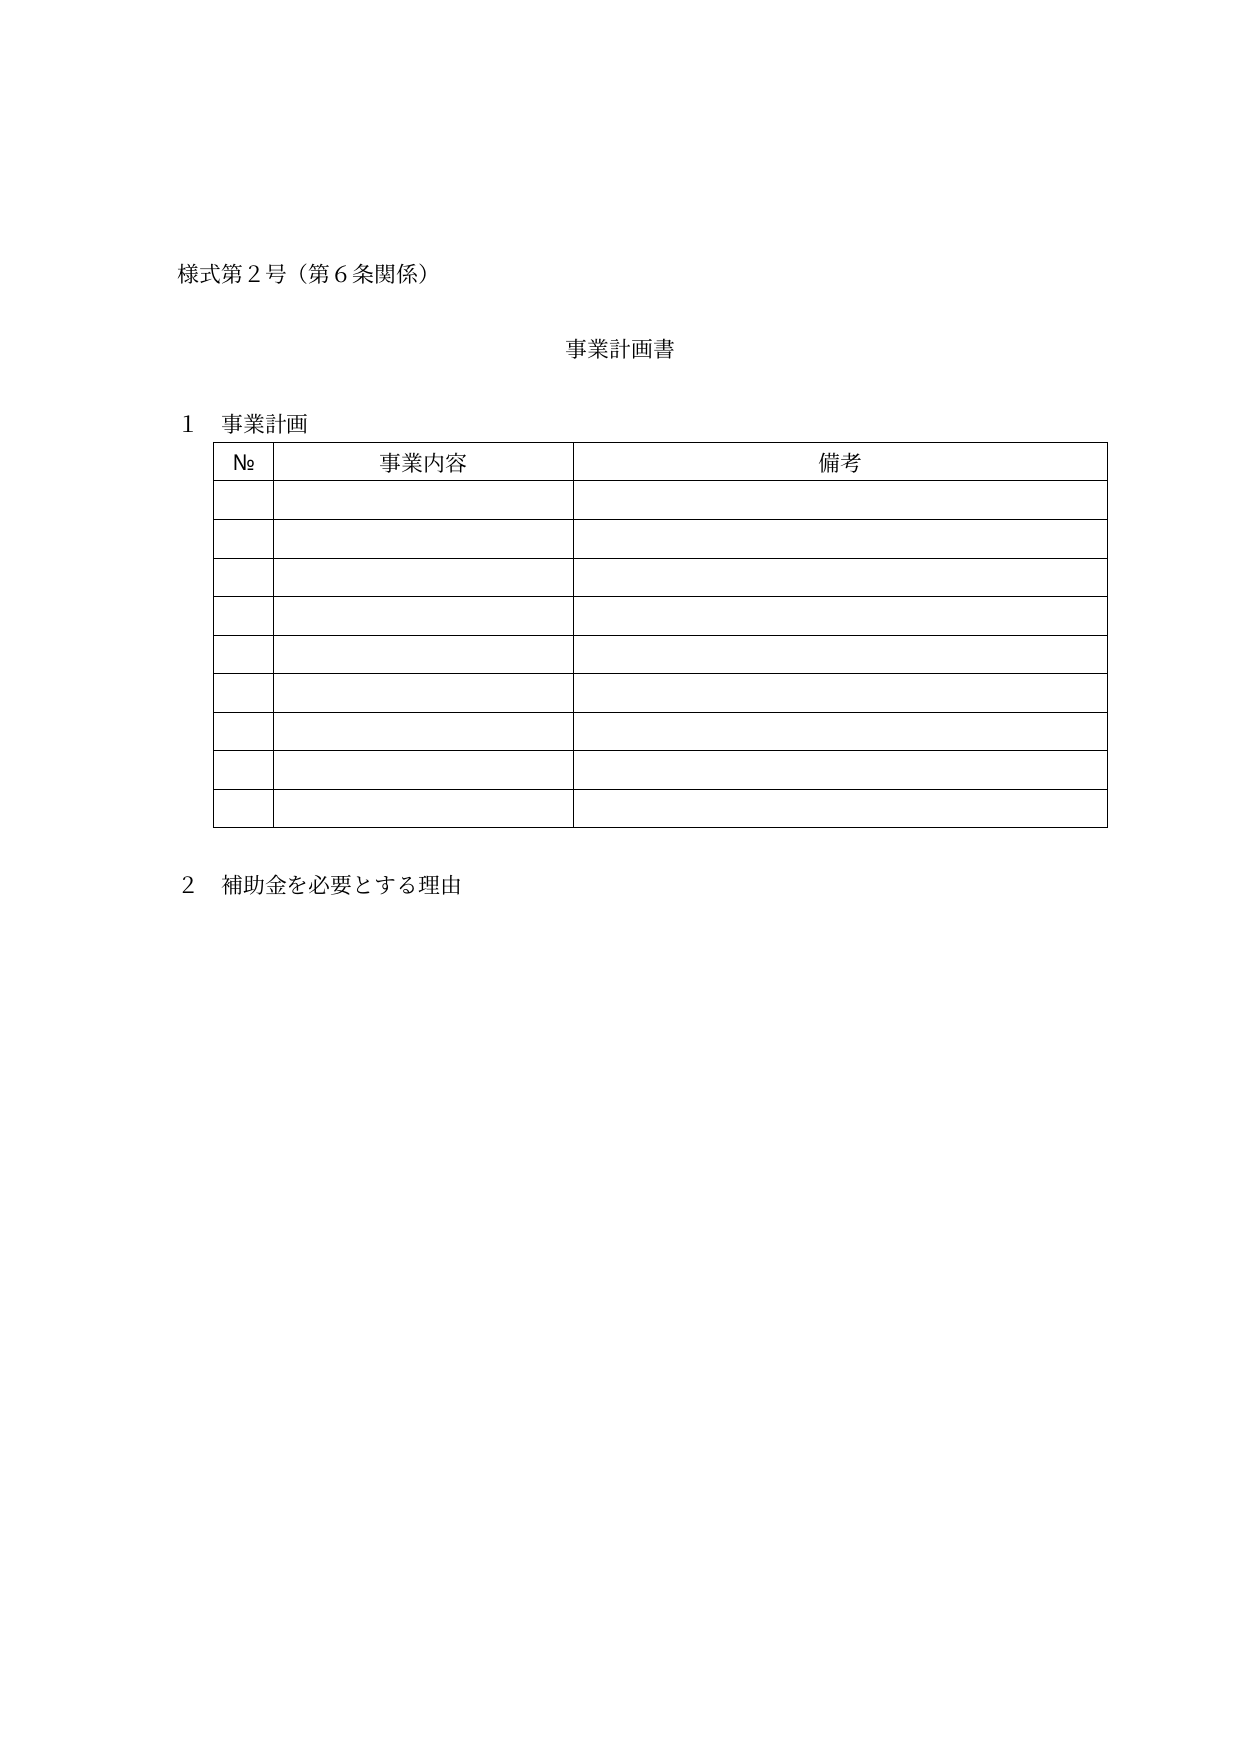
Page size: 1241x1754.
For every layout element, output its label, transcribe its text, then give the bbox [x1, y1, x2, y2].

table_cell [574, 790, 1107, 827]
table_cell [274, 713, 573, 750]
table_cell [574, 481, 1107, 519]
table_cell [274, 751, 573, 789]
text 様式第２号（第６条関係） [177, 254, 1063, 292]
table_cell [274, 674, 573, 712]
table_cell [574, 520, 1107, 557]
table_cell [274, 636, 573, 673]
table_cell [574, 674, 1107, 712]
text 事業計画書 [177, 329, 1063, 367]
table_cell [574, 751, 1107, 789]
table_header 事業内容 [274, 443, 573, 480]
table_cell [214, 713, 273, 750]
table_cell [214, 636, 273, 673]
table_cell [214, 520, 273, 557]
table_cell [574, 713, 1107, 750]
table_cell [274, 520, 573, 557]
table_cell [574, 559, 1107, 596]
table_header 備考 [574, 443, 1107, 480]
text ２ 補助金を必要とする理由 [177, 866, 1063, 903]
table_cell [274, 481, 573, 519]
text １ 事業計画 [177, 404, 1063, 442]
table_cell [214, 674, 273, 712]
table_cell [214, 559, 273, 596]
table_cell [274, 790, 573, 827]
table_cell [214, 597, 273, 634]
table_cell [214, 481, 273, 519]
table_cell [574, 597, 1107, 634]
table_cell [214, 751, 273, 789]
table_cell [574, 636, 1107, 673]
table_cell [274, 559, 573, 596]
table_cell [214, 790, 273, 827]
table_header № [214, 443, 273, 480]
table_cell [274, 597, 573, 634]
